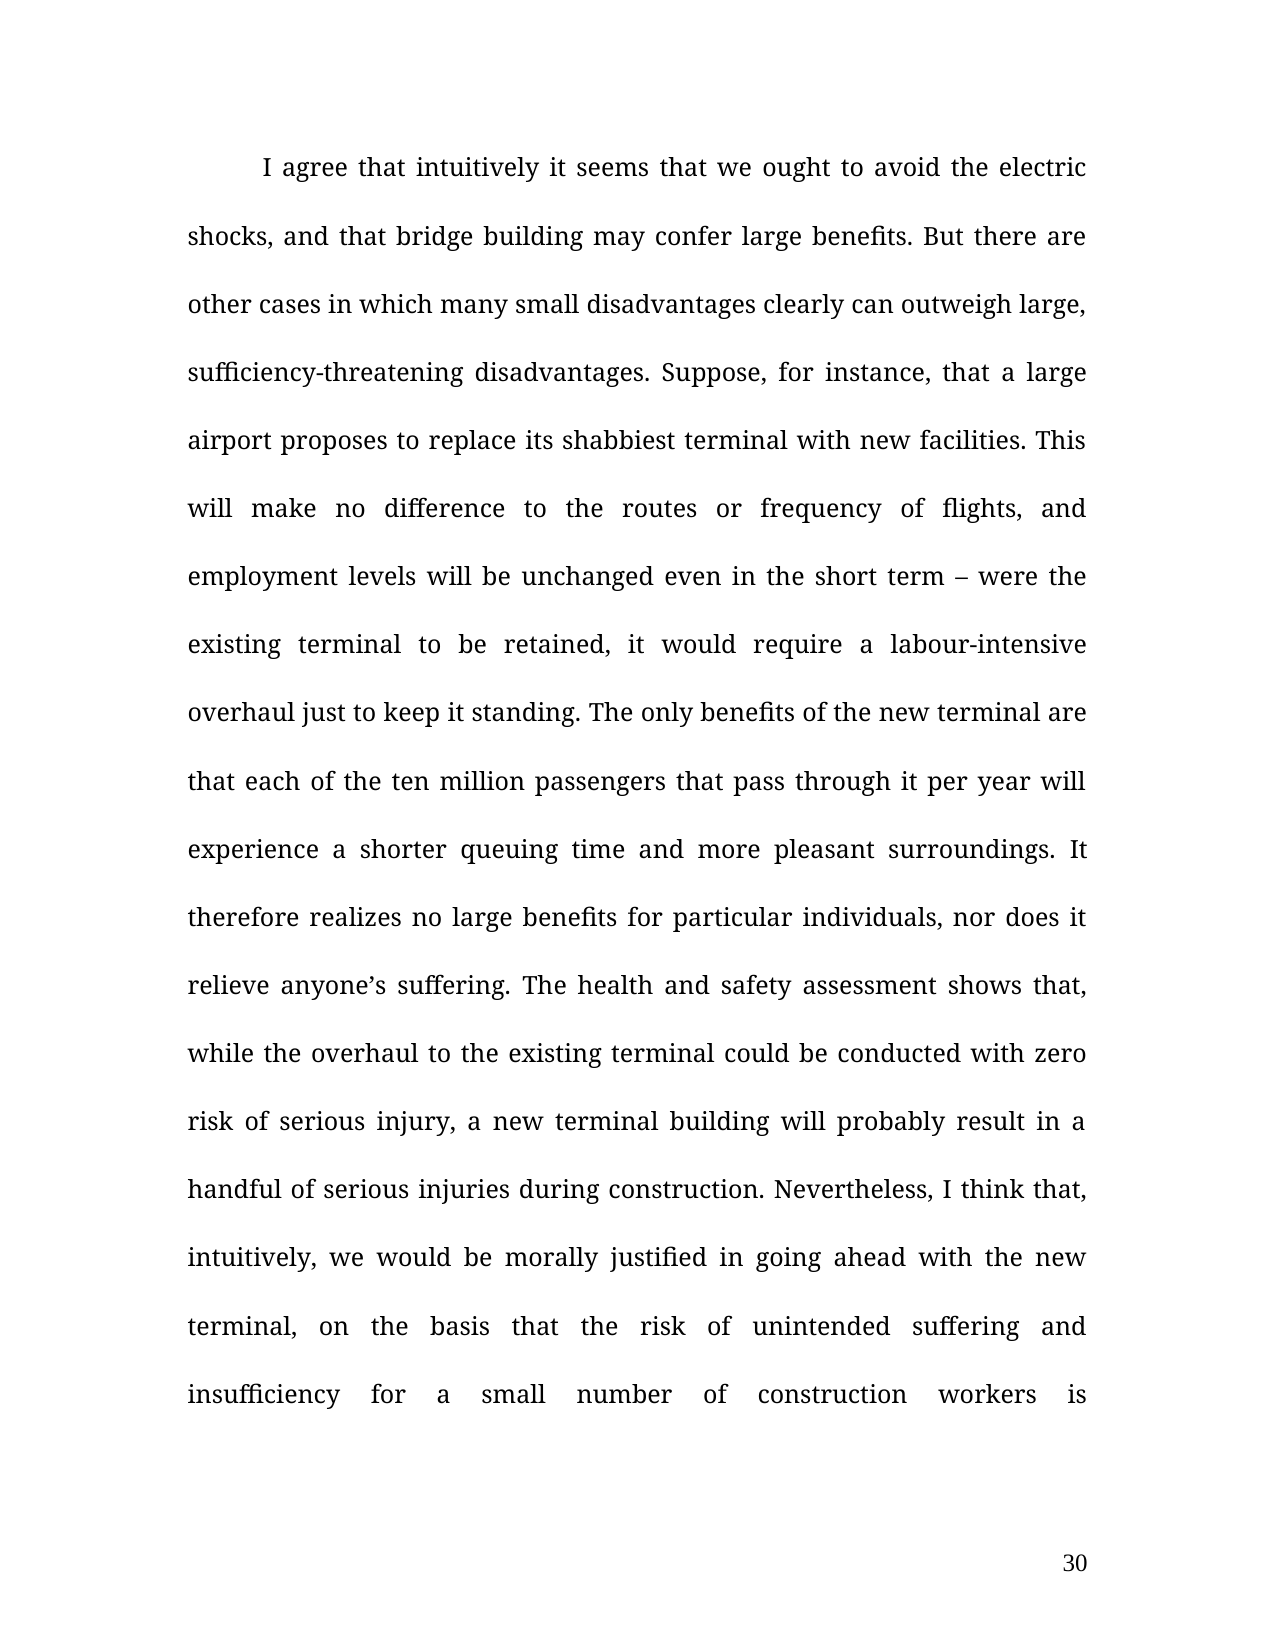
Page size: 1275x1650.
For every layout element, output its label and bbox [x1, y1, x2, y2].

text [187, 150, 1087, 1410]
